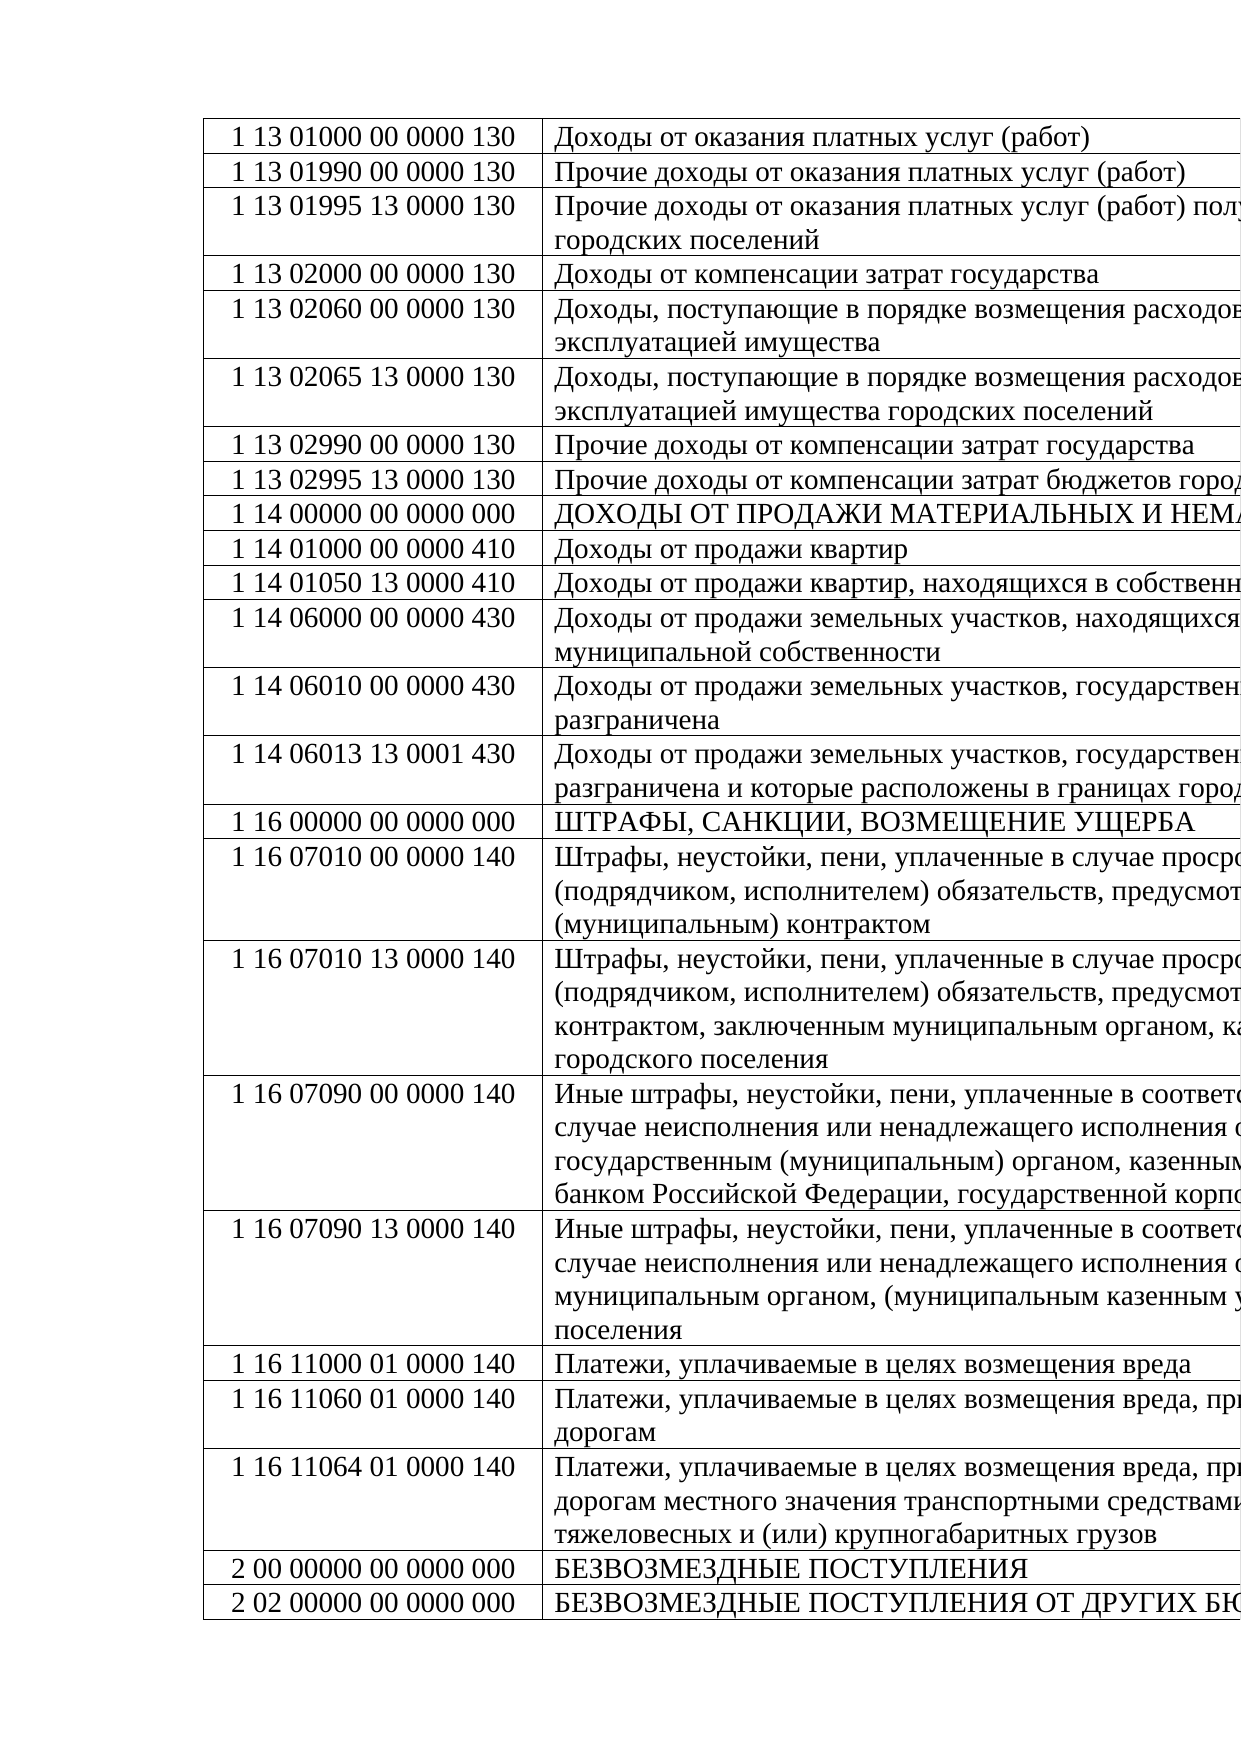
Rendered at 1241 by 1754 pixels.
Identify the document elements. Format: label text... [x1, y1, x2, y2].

table_cell 1 16 07090 13 0000 140 [204, 1211, 542, 1345]
table_cell 1 13 02065 13 0000 130 [204, 359, 542, 426]
table_cell 1 16 07090 00 0000 140 [204, 1076, 542, 1210]
table_cell Доходы от оказания платных услуг (работ) [543, 119, 1240, 153]
table_cell БЕЗВОЗМЕЗДНЫЕ ПОСТУПЛЕНИЯ [543, 1551, 1240, 1584]
table_cell 1 13 02990 00 0000 130 [204, 427, 542, 461]
table_cell 1 14 00000 00 0000 000 [204, 496, 542, 530]
table_cell 1 14 06013 13 0001 430 [204, 736, 542, 803]
table_cell Платежи, уплачиваемые в целях возмещения вреда [543, 1346, 1240, 1380]
table_cell Прочие доходы от компенсации затрат государства [543, 427, 1240, 461]
table_cell 1 16 07010 13 0000 140 [204, 941, 542, 1075]
table_cell Доходы от продажи земельных участков, находящихся в государственной и муниципальной собственности [543, 600, 1240, 667]
table_cell 1 16 11064 01 0000 140 [204, 1449, 542, 1550]
table_cell 1 16 07010 00 0000 140 [204, 839, 542, 940]
table_cell 1 14 06010 00 0000 430 [204, 668, 542, 735]
table_cell ШТРАФЫ, САНКЦИИ, ВОЗМЕЩЕНИЕ УЩЕРБА [543, 805, 1240, 838]
table_cell 1 16 11060 01 0000 140 [204, 1381, 542, 1448]
table_cell Иные штрафы, неустойки, пени, уплаченные в соответствии с законом или договором в случае неисполнения или ненадлежащего исполнения обязательств перед муниципальным органом, (муниципальным казенным учреждением) городского поселения [543, 1211, 1240, 1345]
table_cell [204, 1585, 542, 1619]
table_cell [543, 1585, 1240, 1619]
table_cell Доходы от продажи земельных участков, государственная собственность на которые не разграничена и которые расположены в границах городских поселений [543, 736, 1240, 803]
table_cell ДОХОДЫ ОТ ПРОДАЖИ МАТЕРИАЛЬНЫХ И НЕМАТЕРИАЛЬНЫХ АКТИВОВ [543, 496, 1240, 530]
table_cell 1 13 01990 00 0000 130 [204, 154, 542, 187]
table_cell 1 14 06000 00 0000 430 [204, 600, 542, 667]
table_cell Платежи, уплачиваемые в целях возмещения вреда, причиняемого автомобильным дорогам [543, 1381, 1240, 1448]
table_cell 1 16 00000 00 0000 000 [204, 805, 542, 838]
table_cell 1 13 01000 00 0000 130 [204, 119, 542, 153]
table_cell Прочие доходы от оказания платных услуг (работ) [543, 154, 1240, 187]
table_cell Штрафы, неустойки, пени, уплаченные в случае просрочки исполнения поставщиком (подрядчиком, исполнителем) обязательств, предусмотренных государственным (муниципальным) контрактом [543, 839, 1240, 940]
table_cell 1 14 01050 13 0000 410 [204, 566, 542, 599]
table_cell 1 13 02060 00 0000 130 [204, 291, 542, 358]
table_cell Штрафы, неустойки, пени, уплаченные в случае просрочки исполнения поставщиком (подрядчиком, исполнителем) обязательств, предусмотренных муниципальным контрактом, заключенным муниципальным органом, казенным учреждением городского поселения [543, 941, 1240, 1075]
table_cell Платежи, уплачиваемые в целях возмещения вреда, причиняемого автомобильным дорогам местного значения транспортными средствами, осуществляющими перевозки тяжеловесных и (или) крупногабаритных грузов [543, 1449, 1240, 1550]
table_cell 1 13 02995 13 0000 130 [204, 462, 542, 495]
table_cell Доходы от компенсации затрат государства [543, 256, 1240, 290]
table_cell 2 00 00000 00 0000 000 [204, 1551, 542, 1584]
table_cell 1 13 02000 00 0000 130 [204, 256, 542, 290]
table_cell 1 13 01995 13 0000 130 [204, 188, 542, 255]
table_cell Иные штрафы, неустойки, пени, уплаченные в соответствии с законом или договором в случае неисполнения или ненадлежащего исполнения обязательств перед государственным (муниципальным) органом, казенным учреждением, Центральным банком Российской Федерации, государственной корпорацией [543, 1076, 1240, 1210]
table_cell Прочие доходы от оказания платных услуг (работ) получателями средств бюджетов городских поселений [543, 188, 1240, 255]
table_cell Прочие доходы от компенсации затрат бюджетов городских поселений [543, 462, 1240, 495]
table_cell 1 16 11000 01 0000 140 [204, 1346, 542, 1380]
table_cell Доходы, поступающие в порядке возмещения расходов, понесенных в связи с эксплуатацией имущества городских поселений [543, 359, 1240, 426]
table_cell Доходы, поступающие в порядке возмещения расходов, понесенных в связи с эксплуатацией имущества [543, 291, 1240, 358]
table_cell Доходы от продажи квартир, находящихся в собственности городских поселений [543, 566, 1240, 599]
table_cell Доходы от продажи квартир [543, 531, 1240, 564]
table_cell 1 14 01000 00 0000 410 [204, 531, 542, 564]
table_cell Доходы от продажи земельных участков, государственная собственность на которые не разграничена [543, 668, 1240, 735]
